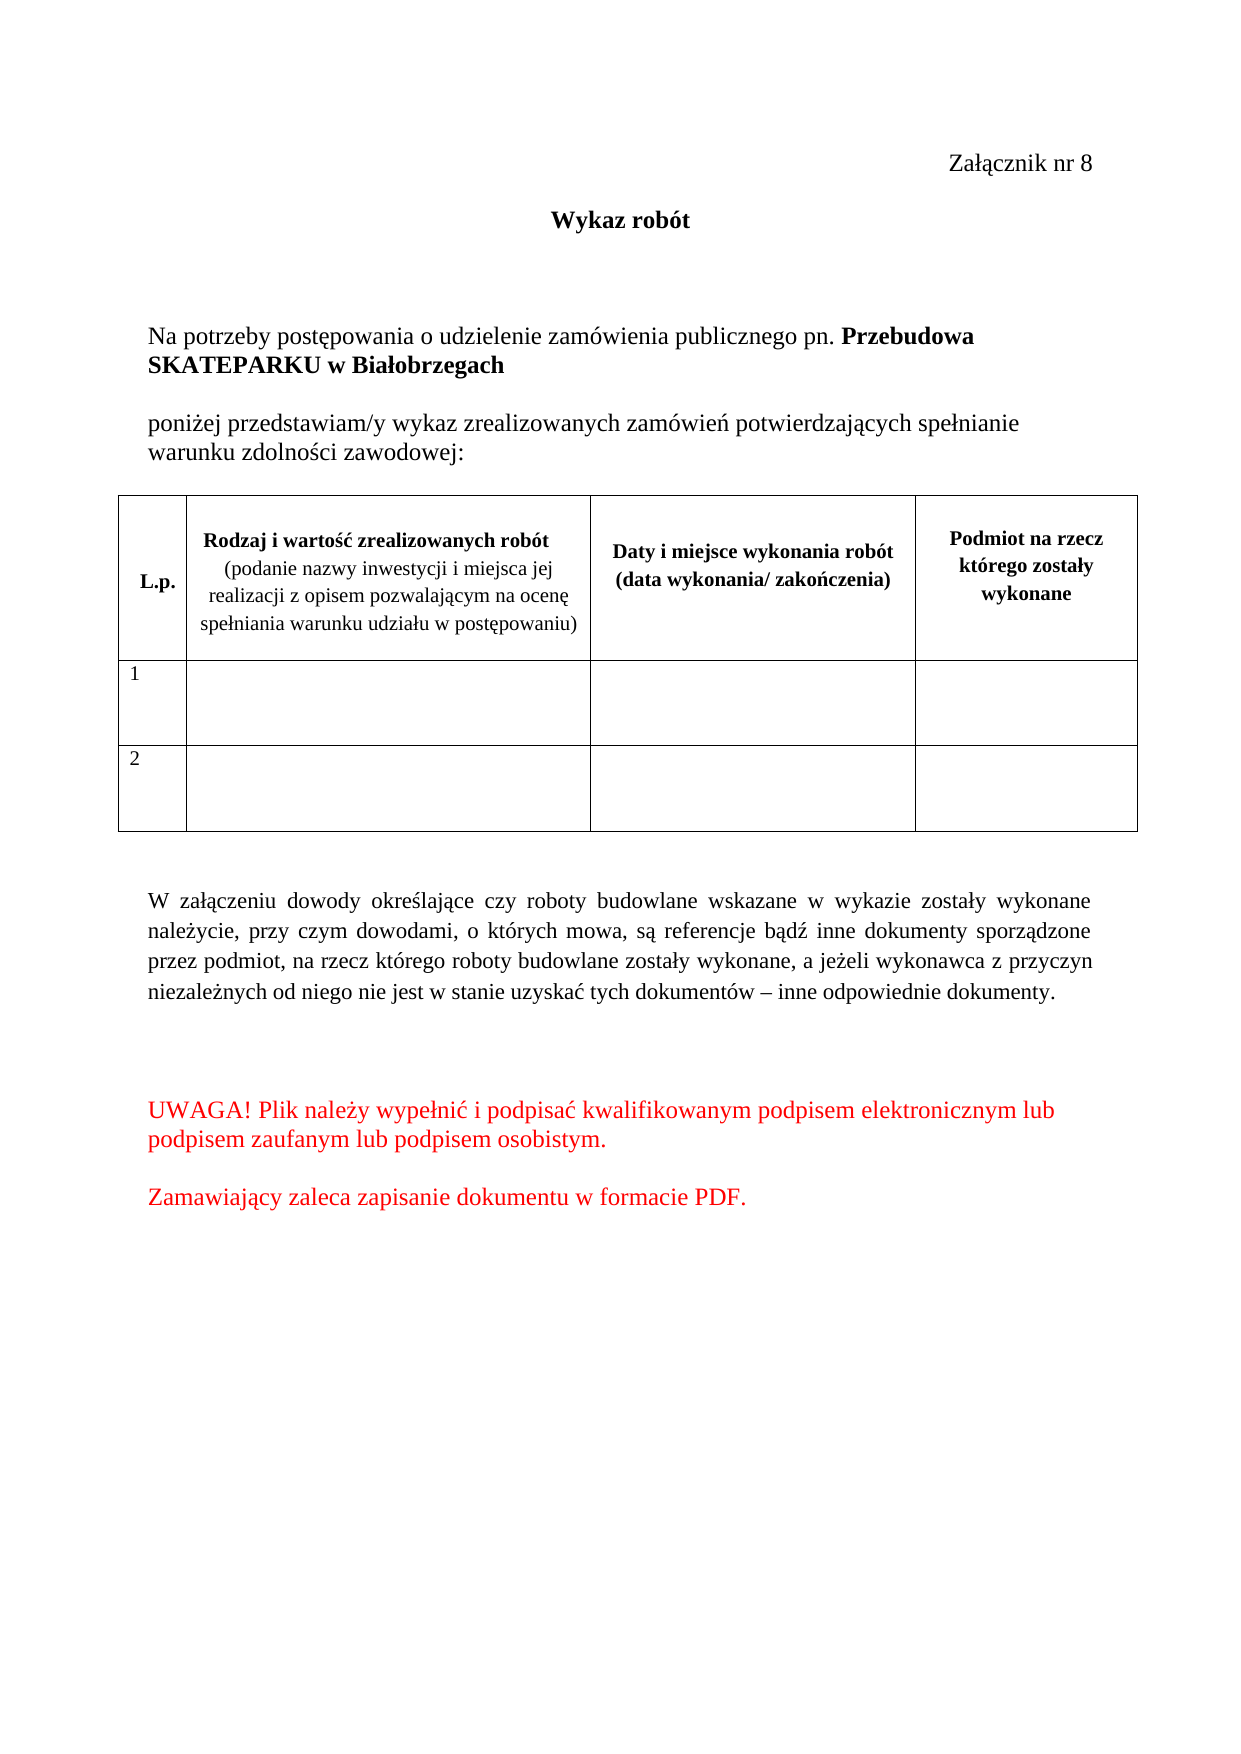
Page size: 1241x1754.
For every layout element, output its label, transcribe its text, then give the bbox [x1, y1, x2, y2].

table_cell [591, 661, 915, 745]
table_header Rodzaj i wartość zrealizowanych robót (podanie nazwy inwestycji i miejsca jej realizacji z opisem pozwalającym na ocenę spełniania warunku udziału w postępowaniu) [187, 496, 590, 659]
text poniżej przedstawiam/y wykaz zrealizowanych zamówień potwierdzających spełnianie warunku zdolności zawodowej: [148, 408, 1093, 466]
text Wykaz robót [148, 206, 1093, 234]
text Załącznik nr 8 [148, 148, 1093, 176]
text W załączeniu dowody określające czy roboty budowlane wskazane w wykazie zostały wykonane należycie, przy czym dowodami, o których mowa, są referencje bądź inne dokumenty sporządzone przez podmiot, na rzecz którego roboty budowlane zostały wykonane, a jeżeli wykonawca z przyczyn niezależnych od niego nie jest w stanie uzyskać tych dokumentów – inne odpowiednie dokumenty. [148, 887, 1093, 1004]
text Na potrzeby postępowania o udzielenie zamówienia publicznego pn. Przebudowa SKATEPARKU w Białobrzegach [148, 321, 1093, 379]
table_cell [187, 746, 590, 831]
text Zamawiający zaleca zapisanie dokumentu w formacie PDF. [148, 1182, 1093, 1211]
table_cell [916, 661, 1137, 745]
table_cell 2 [119, 746, 186, 831]
table_cell 1 [119, 661, 186, 745]
table_cell [916, 746, 1137, 831]
table_cell [187, 661, 590, 745]
table_header L.p. [119, 496, 186, 659]
text UWAGA! Plik należy wypełnić i podpisać kwalifikowanym podpisem elektronicznym lub podpisem zaufanym lub podpisem osobistym. [148, 1095, 1093, 1153]
table_header Podmiot na rzecz którego zostały wykonane [916, 496, 1137, 659]
table_header Daty i miejsce wykonania robót (data wykonania/ zakończenia) [591, 496, 915, 659]
table_cell [591, 746, 915, 831]
